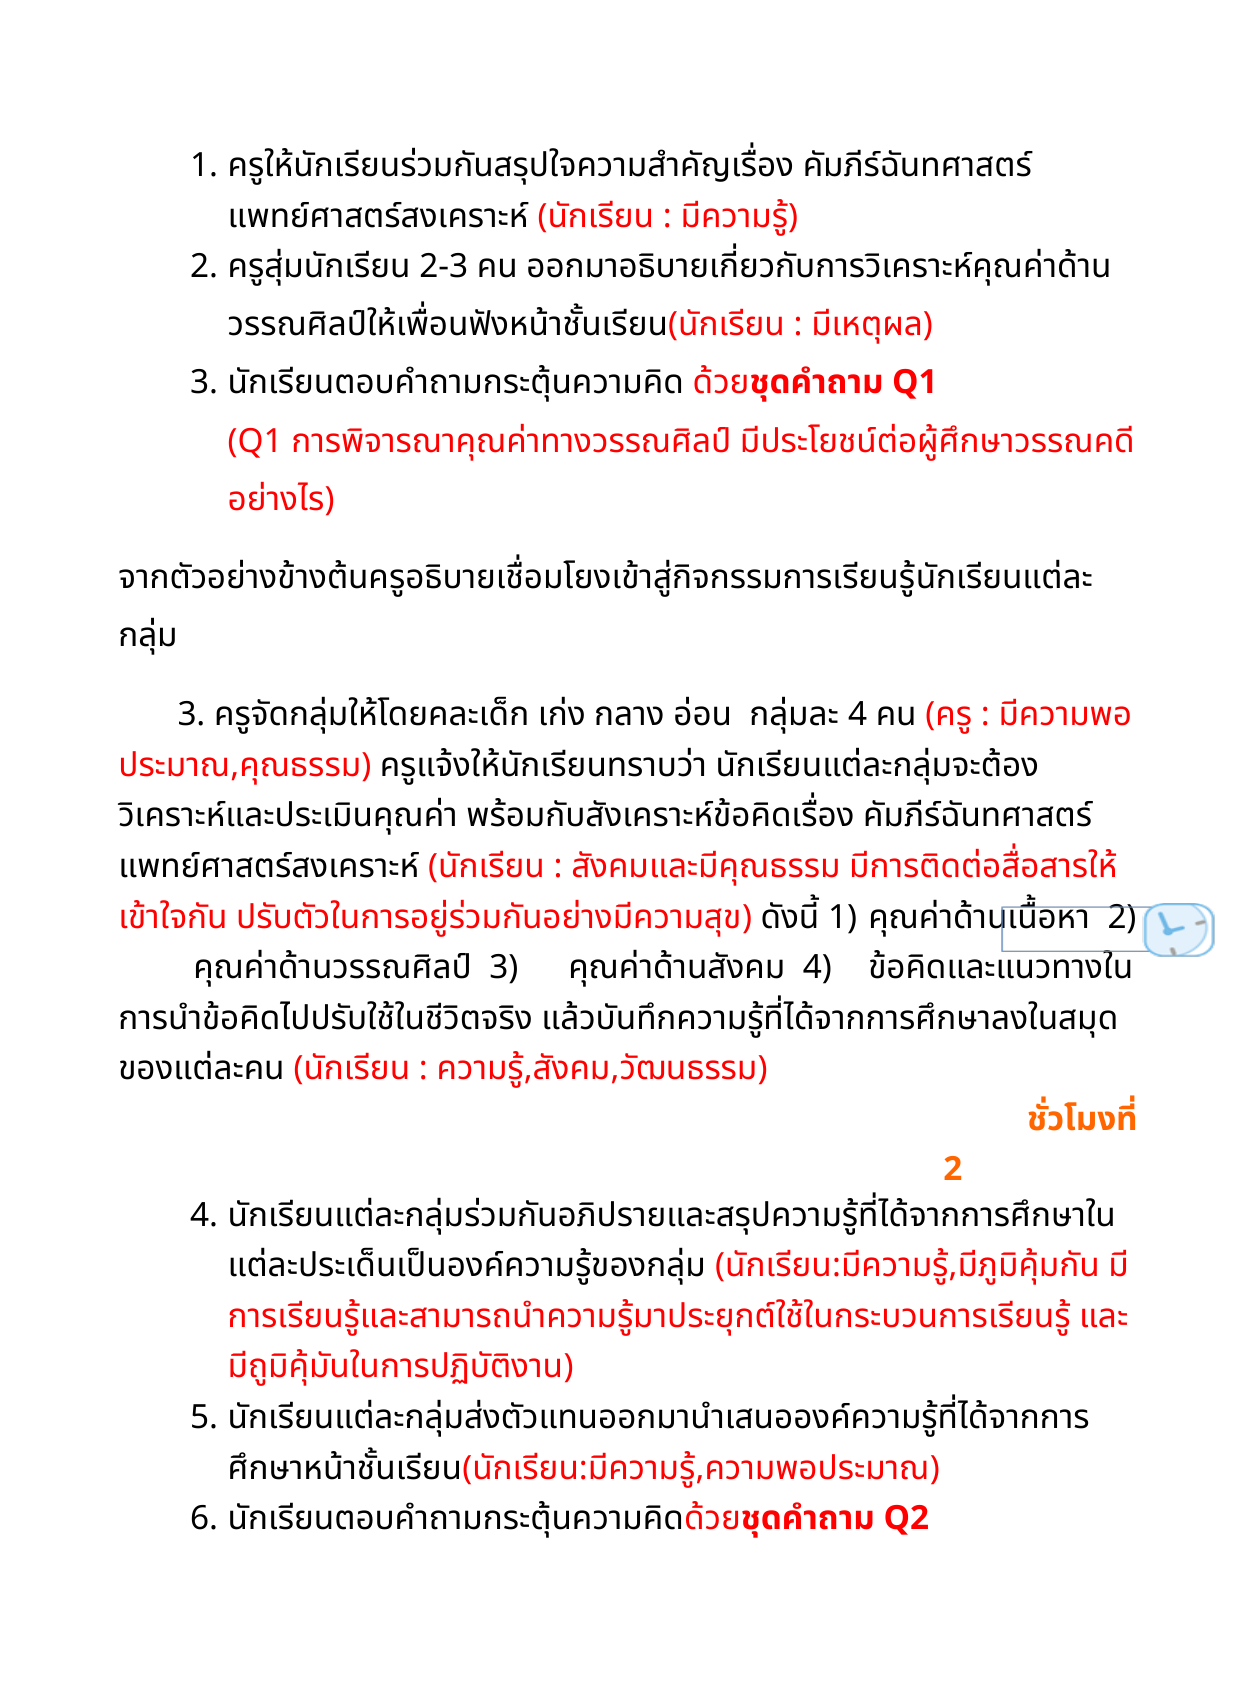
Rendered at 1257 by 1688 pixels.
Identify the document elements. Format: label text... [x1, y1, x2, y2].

list นักเรียนตอบคำถามกระตุ้นความคิด ด้วยชุดคำถาม Q1 [190, 358, 1138, 409]
list นักเรียนแต่ละกลุ่มส่งตัวแทนออกมานำเสนอองค์ความรู้ที่ได้จากการศึกษาหน้าชั้นเรียน(นักเรียน:มีความรู้,ความพอประมาณ) [190, 1393, 1138, 1494]
list นักเรียนแต่ละกลุ่มร่วมกันอภิปรายและสรุปความรู้ที่ได้จากการศึกษาในแต่ละประเด็นเป็นองค์ความรู้ของกลุ่ม (นักเรียน:มีความรู้,มีภูมิคุ้มกัน มีการเรียนรู้และสามารถนำความรู้มาประยุกต์ใช้ในกระบวนการเรียนรู้ และมีถูมิคุ้มันในการปฏิบัติงาน) [190, 1191, 1138, 1393]
list นักเรียนตอบคำถามกระตุ้นความคิดด้วยชุดคำถาม Q2 [190, 1494, 1138, 1545]
list (Q1 การพิจารณาคุณค่าทางวรรณศิลป์ มีประโยชน์ต่อผู้ศึกษาวรรณคดีอย่างไร) [227, 416, 1138, 525]
list ครูสุ่มนักเรียน 2-3 คน ออกมาอธิบายเกี่ยวกับการวิเคราะห์คุณค่าด้านวรรณศิลป์ให้เพื่อนฟังหน้าชั้นเรียน(นักเรียน : มีเหตุผล) [190, 242, 1138, 351]
text ชั่วโมงที่ 2 [943, 1095, 1138, 1191]
list ครูให้นักเรียนร่วมกันสรุปใจความสำคัญเรื่อง คัมภีร์ฉันทศาสตร์ แพทย์ศาสตร์สงเคราะห์ (นักเรียน : มีความรู้) [190, 141, 1138, 242]
text จากตัวอย่างข้างต้นครูอธิบายเชื่อมโยงเข้าสู่กิจกรรมการเรียนรู้นักเรียนแต่ละกลุ่ม [118, 553, 1138, 662]
text 3. ครูจัดกลุ่มให้โดยคละเด็ก เก่ง กลาง อ่อน กลุ่มละ 4 คน (ครู : มีความพอประมาณ,คุณธรรม) ครูแจ้งให้นักเรียนทราบว่า นักเรียนแต่ละกลุ่มจะต้องวิเคราะห์และประเมินคุณค่า พร้อมกับสังเคราะห์ข้อคิดเรื่อง คัมภีร์ฉันทศาสตร์ แพทย์ศาสตร์สงเคราะห์ (นักเรียน : สังคมและมีคุณธรรม มีการติดต่อสื่อสารให้เข้าใจกัน ปรับตัวในการอยู่ร่วมกันอย่างมีความสุข) ดังนี้ 1) คุณค่าด้านเนื้อหา 2) คุณค่าด้านวรรณศิลป์ 3) คุณค่าด้านสังคม 4) ข้อคิดและแนวทางในการนำข้อคิดไปปรับใช้ในชีวิตจริง แล้วบันทึกความรู้ที่ได้จากการศึกษาลงในสมุดของแต่ละคน (นักเรียน : ความรู้,สังคม,วัฒนธรรม) [118, 690, 1138, 1095]
picture [1000, 903, 1218, 958]
